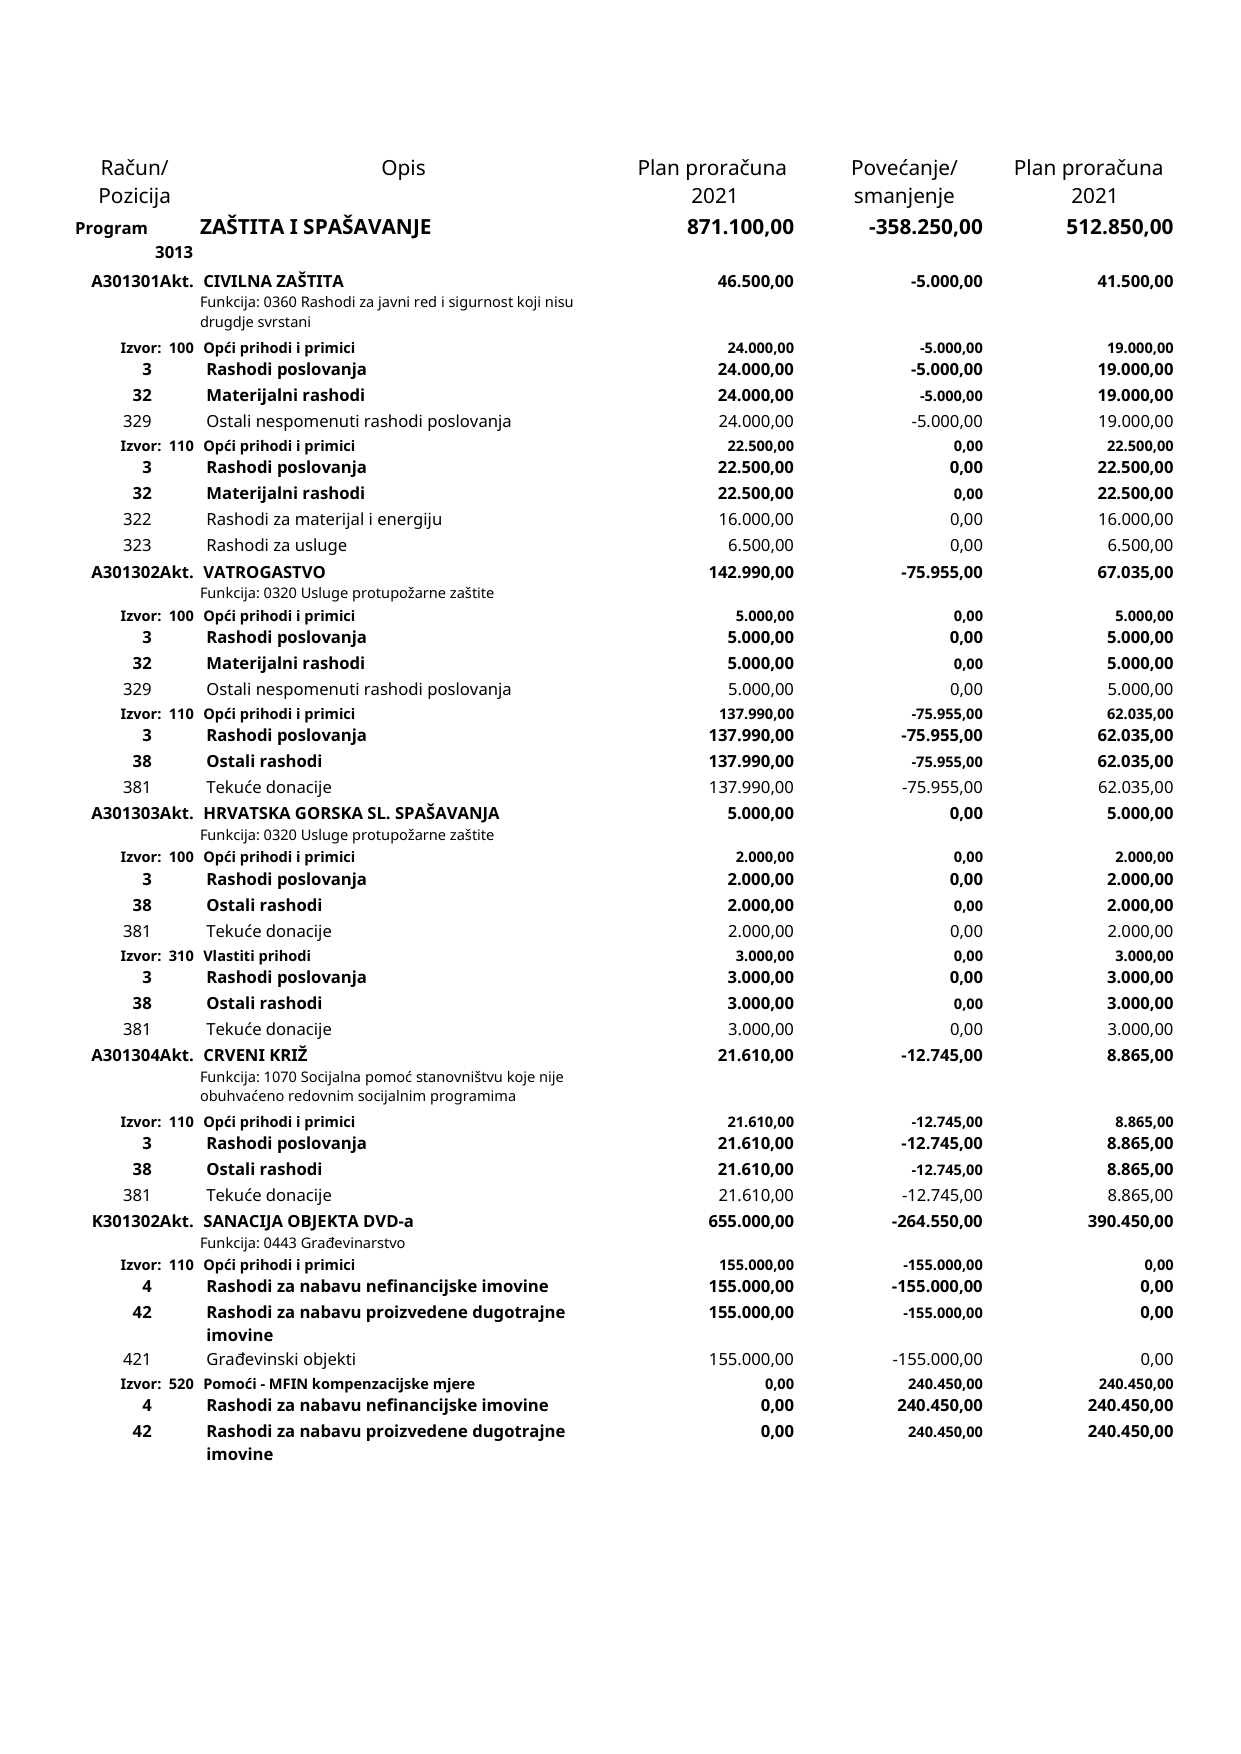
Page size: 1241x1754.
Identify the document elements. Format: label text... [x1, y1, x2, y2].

text Funkcija: 1070 Socijalna pomoć stanovništvu koje nije [75, 1066, 1165, 1086]
text 3 Rashodi poslovanja 5.000,00 0,00 5.000,00 [75, 625, 1165, 648]
text 381 Tekuće donacije 3.000,00 0,00 3.000,00 [75, 1017, 1165, 1040]
text A301301Akt. CIVILNA ZAŠTITA 46.500,00 -5.000,00 41.500,00 [75, 269, 1165, 292]
text A301303Akt. HRVATSKA GORSKA SL. SPAŠAVANJA 5.000,00 0,00 5.000,00 [75, 802, 1165, 825]
text 38 Ostali rashodi 21.610,00 -12.745,00 8.865,00 [75, 1158, 1165, 1180]
text 381 Tekuće donacije 2.000,00 0,00 2.000,00 [75, 919, 1165, 942]
text 3013 [75, 241, 1165, 263]
text 3 Rashodi poslovanja 2.000,00 0,00 2.000,00 [75, 867, 1165, 890]
text Funkcija: 0443 Građevinarstvo [75, 1233, 1165, 1252]
text 322 Rashodi za materijal i energiju 16.000,00 0,00 16.000,00 [75, 508, 1165, 531]
text 329 Ostali nespomenuti rashodi poslovanja 5.000,00 0,00 5.000,00 [75, 677, 1165, 700]
text Račun/ Opis Plan proračuna Povećanje/ Plan proračuna [75, 153, 1165, 181]
text Izvor: 520 Pomoći - MFIN kompenzacijske mjere 0,00 240.450,00 240.450,00 [75, 1374, 1165, 1394]
text Izvor: 100 Opći prihodi i primici 24.000,00 -5.000,00 19.000,00 [75, 338, 1165, 357]
text 3 Rashodi poslovanja 21.610,00 -12.745,00 8.865,00 [75, 1132, 1165, 1154]
text 323 Rashodi za usluge 6.500,00 0,00 6.500,00 [75, 534, 1165, 557]
text 38 Ostali rashodi 137.990,00 -75.955,00 62.035,00 [75, 750, 1165, 772]
text 32 Materijalni rashodi 22.500,00 0,00 22.500,00 [75, 482, 1165, 504]
text 3 Rashodi poslovanja 3.000,00 0,00 3.000,00 [75, 965, 1165, 988]
text 3 Rashodi poslovanja 137.990,00 -75.955,00 62.035,00 [75, 724, 1165, 746]
text 38 Ostali rashodi 3.000,00 0,00 3.000,00 [75, 991, 1165, 1014]
text Program ZAŠTITA I SPAŠAVANJE 871.100,00 -358.250,00 512.850,00 [75, 212, 1165, 241]
text imovine [75, 1324, 1165, 1346]
text A301302Akt. VATROGASTVO 142.990,00 -75.955,00 67.035,00 [75, 560, 1165, 583]
text Izvor: 110 Opći prihodi i primici 137.990,00 -75.955,00 62.035,00 [75, 704, 1165, 724]
text 329 Ostali nespomenuti rashodi poslovanja 24.000,00 -5.000,00 19.000,00 [75, 409, 1165, 432]
text drugdje svrstani [75, 312, 1165, 332]
text 4 Rashodi za nabavu nefinancijske imovine 0,00 240.450,00 240.450,00 [75, 1394, 1165, 1416]
text Pozicija 2021 smanjenje 2021 [75, 181, 1165, 209]
text 4 Rashodi za nabavu nefinancijske imovine 155.000,00 -155.000,00 0,00 [75, 1275, 1165, 1298]
text 32 Materijalni rashodi 5.000,00 0,00 5.000,00 [75, 651, 1165, 674]
text 3 Rashodi poslovanja 22.500,00 0,00 22.500,00 [75, 456, 1165, 478]
text Izvor: 110 Opći prihodi i primici 22.500,00 0,00 22.500,00 [75, 436, 1165, 456]
text Funkcija: 0360 Rashodi za javni red i sigurnost koji nisu [75, 292, 1165, 312]
text A301304Akt. CRVENI KRIŽ 21.610,00 -12.745,00 8.865,00 [75, 1044, 1165, 1066]
text Funkcija: 0320 Usluge protupožarne zaštite [75, 583, 1165, 603]
text 421 Građevinski objekti 155.000,00 -155.000,00 0,00 [75, 1347, 1165, 1370]
text Izvor: 100 Opći prihodi i primici 5.000,00 0,00 5.000,00 [75, 606, 1165, 625]
text Izvor: 110 Opći prihodi i primici 155.000,00 -155.000,00 0,00 [75, 1255, 1165, 1275]
text 32 Materijalni rashodi 24.000,00 -5.000,00 19.000,00 [75, 383, 1165, 406]
text 38 Ostali rashodi 2.000,00 0,00 2.000,00 [75, 893, 1165, 916]
text K301302Akt. SANACIJA OBJEKTA DVD-a 655.000,00 -264.550,00 390.450,00 [75, 1210, 1165, 1233]
text 381 Tekuće donacije 21.610,00 -12.745,00 8.865,00 [75, 1184, 1165, 1206]
text 3 Rashodi poslovanja 24.000,00 -5.000,00 19.000,00 [75, 357, 1165, 380]
text obuhvaćeno redovnim socijalnim programima [75, 1086, 1165, 1106]
text Izvor: 310 Vlastiti prihodi 3.000,00 0,00 3.000,00 [75, 945, 1165, 965]
text Izvor: 100 Opći prihodi i primici 2.000,00 0,00 2.000,00 [75, 847, 1165, 867]
text 42 Rashodi za nabavu proizvedene dugotrajne 155.000,00 -155.000,00 0,00 [75, 1301, 1165, 1324]
text Izvor: 110 Opći prihodi i primici 21.610,00 -12.745,00 8.865,00 [75, 1112, 1165, 1132]
text Funkcija: 0320 Usluge protupožarne zaštite [75, 825, 1165, 844]
text 381 Tekuće donacije 137.990,00 -75.955,00 62.035,00 [75, 776, 1165, 798]
text imovine [75, 1442, 1165, 1465]
text 42 Rashodi za nabavu proizvedene dugotrajne 0,00 240.450,00 240.450,00 [75, 1420, 1165, 1442]
